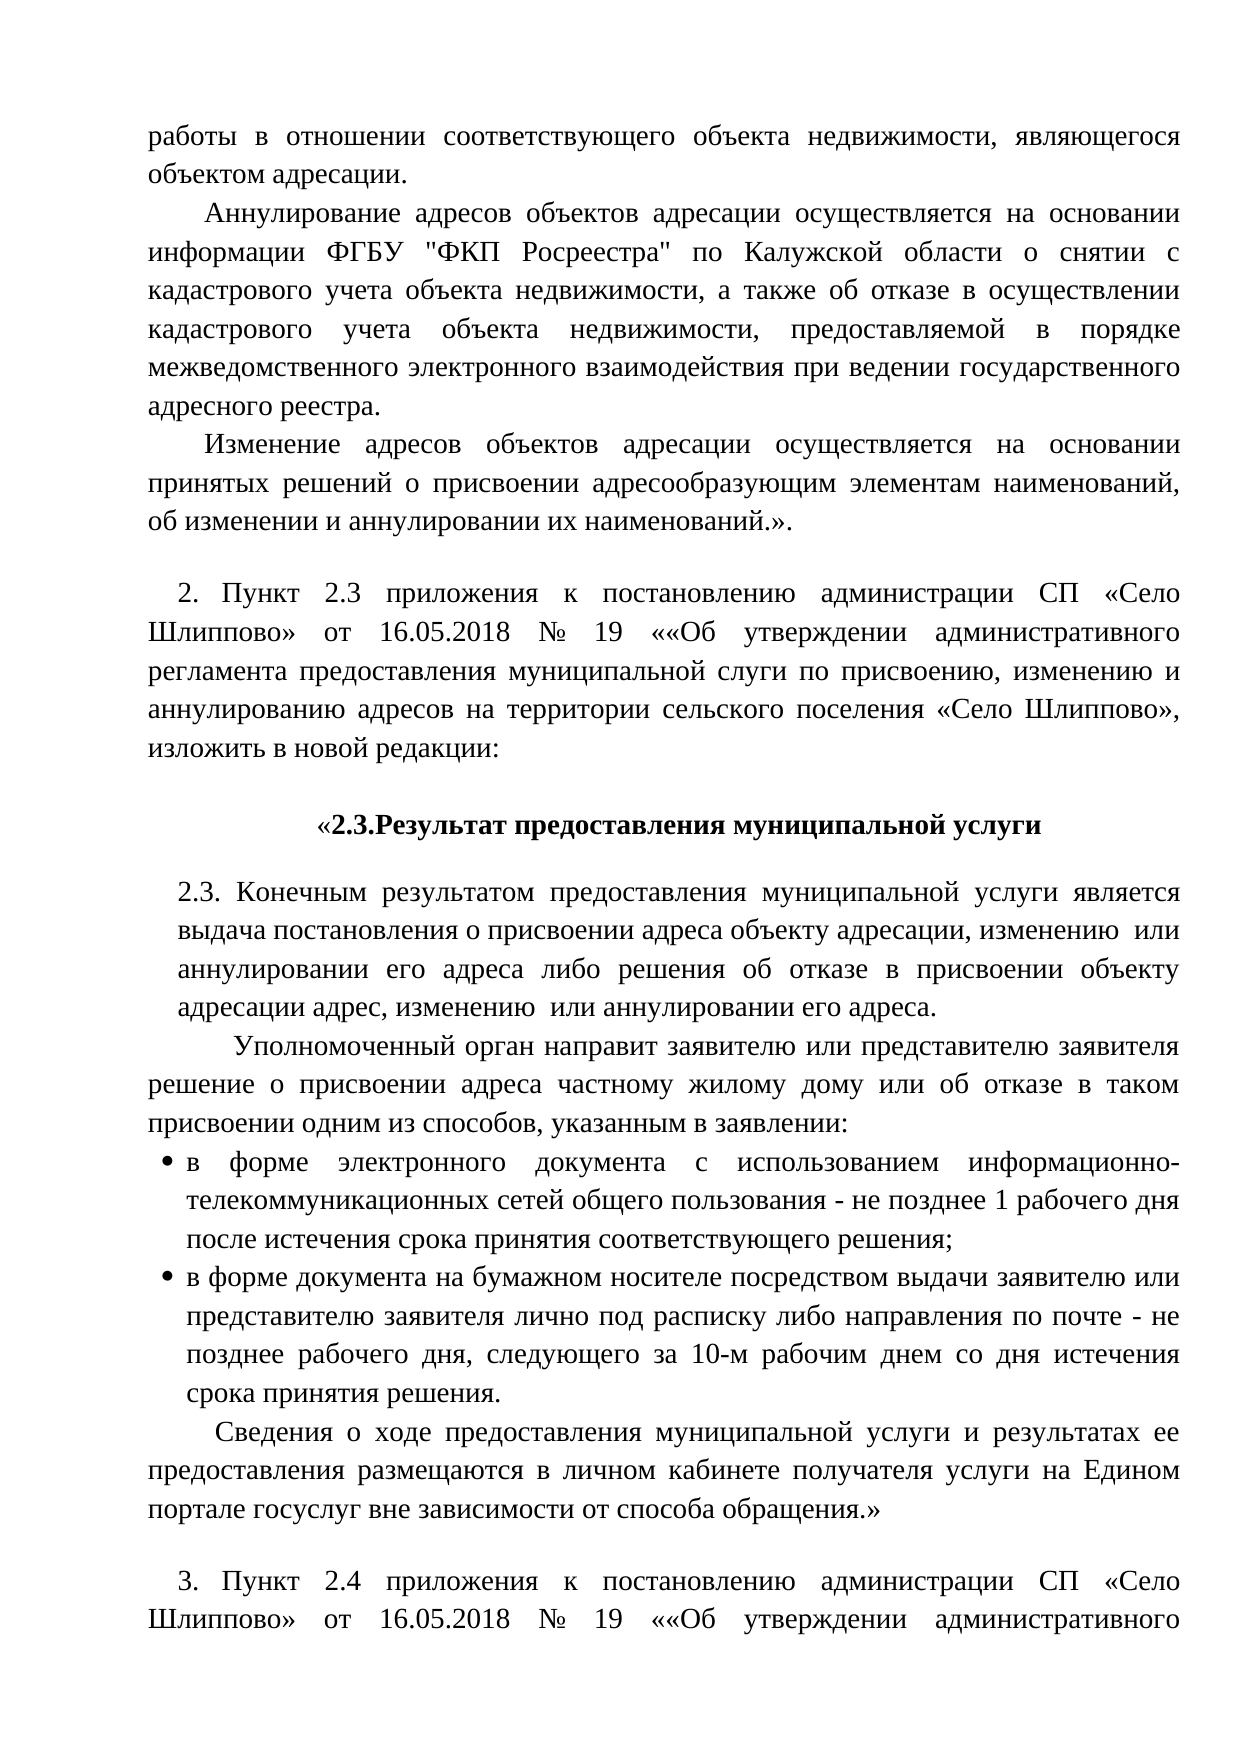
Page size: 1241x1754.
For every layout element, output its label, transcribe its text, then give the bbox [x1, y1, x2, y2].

list в форме документа на бумажном носителе посредством выдачи заявителю или представителю заявителя лично под расписку либо направления по почте - не позднее рабочего дня, следующего за 10-м рабочим днем со дня истечения срока принятия решения. [162, 1259, 1181, 1409]
text Уполномоченный орган направит заявителю или представителю заявителя решение о присвоении адреса частному жилому дому или об отказе в таком присвоении одним из способов, указанным в заявлении: [148, 1028, 1181, 1139]
list Пункт 2.3 приложения к постановлению администрации СП «Село Шлиппово» от 16.05.2018 № 19 ««Об утверждении административного регламента предоставления муниципальной слуги по присвоению, изменению и аннулированию адресов на территории сельского поселения «Село Шлиппово», изложить в новой редакции: [148, 576, 1181, 763]
list 2.3. Конечным результатом предоставления муниципальной услуги является выдача постановления о присвоении адреса объекту адресации, изменению или аннулировании его адреса либо решения об отказе в присвоении объекту адресации адрес, изменению или аннулировании его адреса. [177, 874, 1181, 1023]
list в форме электронного документа с использованием информационно-телекоммуникационных сетей общего пользования - не позднее 1 рабочего дня после истечения срока принятия соответствующего решения; [162, 1144, 1181, 1254]
text Изменение адресов объектов адресации осуществляется на основании принятых решений о присвоении адресообразующим элементам наименований, об изменении и аннулировании их наименований.». [148, 426, 1181, 537]
text Сведения о ходе предоставления муниципальной услуги и результатах ее предоставления размещаются в личном кабинете получателя услуги на Едином портале госуслуг вне зависимости от способа обращения.» [148, 1414, 1181, 1524]
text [148, 118, 1181, 190]
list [148, 1563, 1181, 1635]
text Аннулирование адресов объектов адресации осуществляется на основании информации ФГБУ "ФКП Росреестра" по Калужской области о снятии с кадастрового учета объекта недвижимости, а также об отказе в осуществлении кадастрового учета объекта недвижимости, предоставляемой в порядке межведомственного электронного взаимодействия при ведении государственного адресного реестра. [148, 195, 1181, 421]
list «2.3.Результат предоставления муниципальной услуги [177, 807, 1181, 840]
